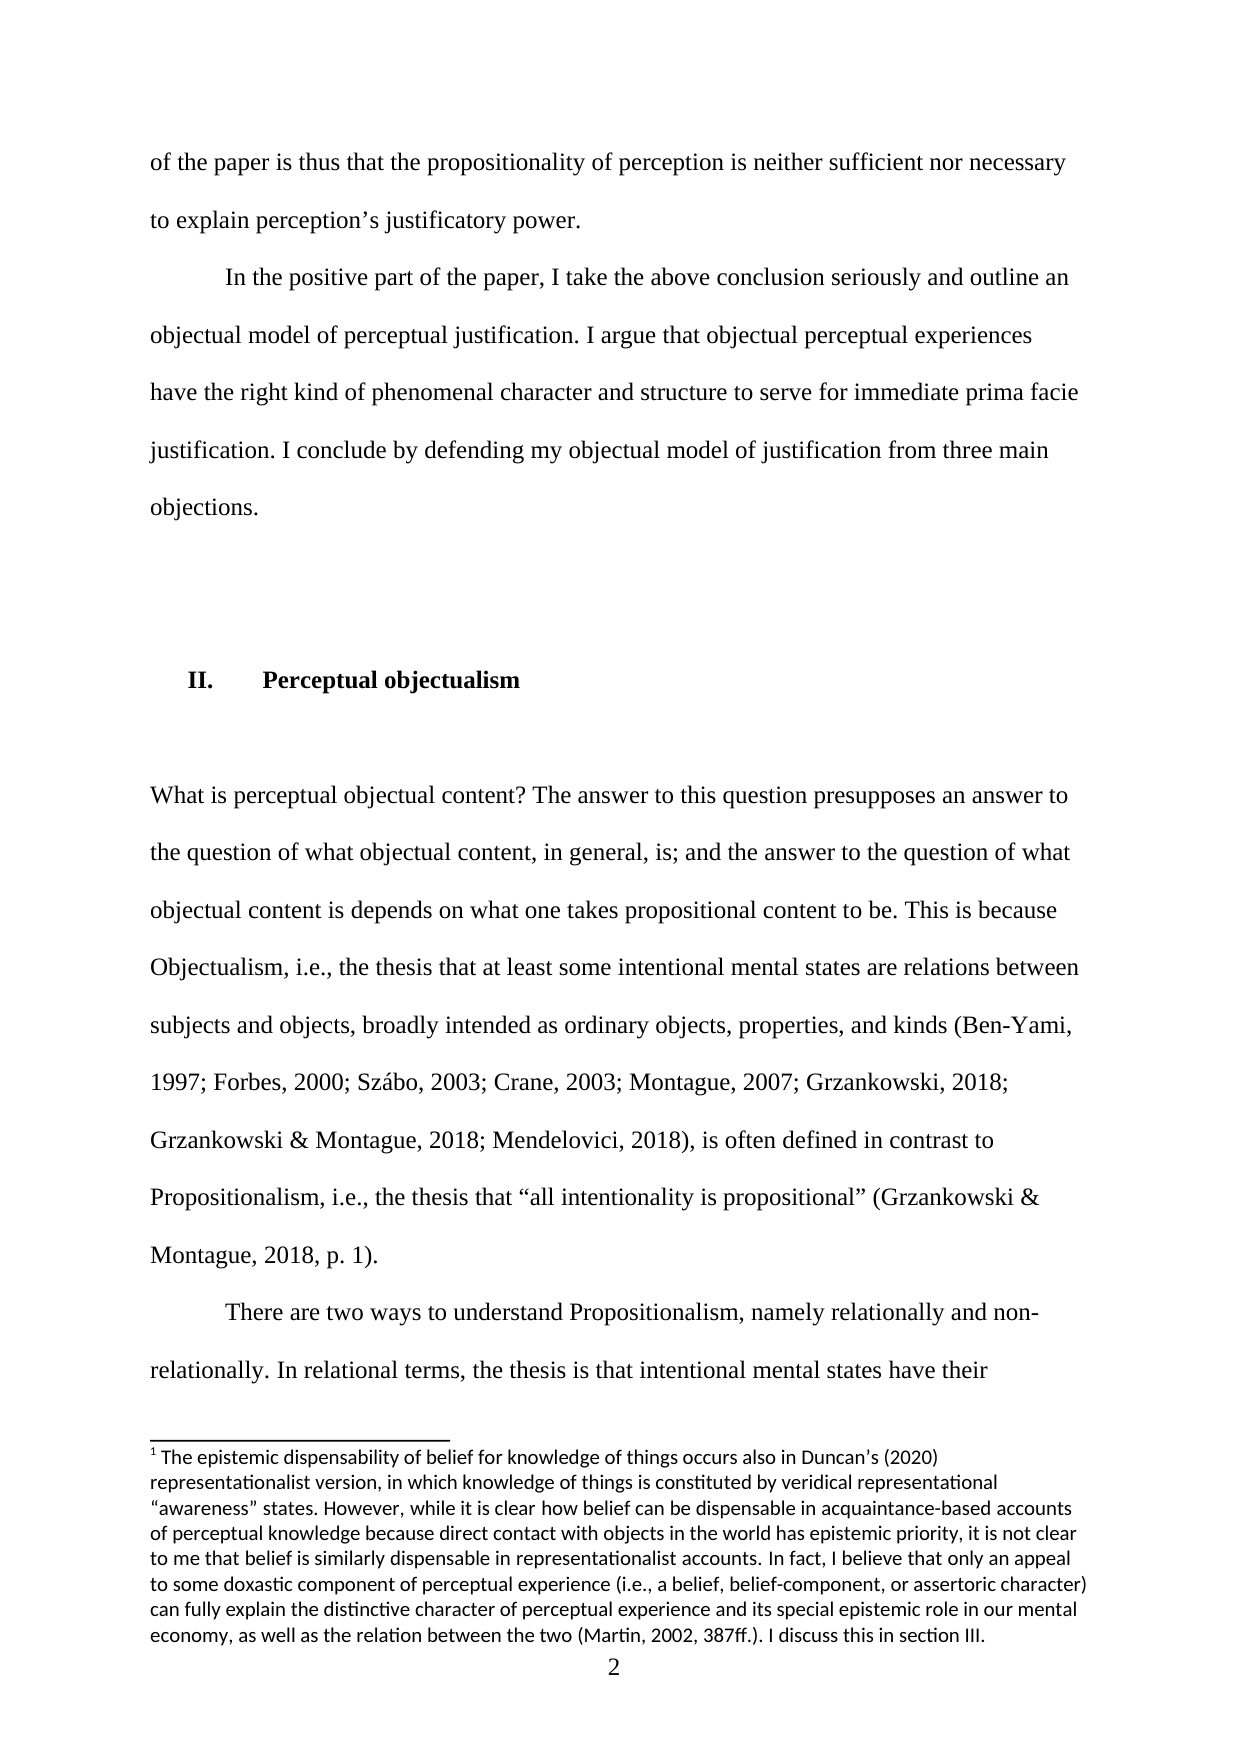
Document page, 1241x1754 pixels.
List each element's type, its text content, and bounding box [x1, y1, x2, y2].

text What is perceptual objectual content? The answer to this question presupposes an answer to the question of what objectual content, in general, is; and the answer to the question of what objectual content is depends on what one takes propositional content to be. This is because Objectualism, i.e., the thesis that at least some intentional mental states are relations between subjects and objects, broadly intended as ordinary objects, properties, and kinds (Ben-Yami, 1997; Forbes, 2000; Szábo, 2003; Crane, 2003; Montague, 2007; Grzankowski, 2018; Grzankowski & Montague, 2018; Mendelovici, 2018), is often defined in contrast to Propositionalism, i.e., the thesis that “all intentionality is propositional” (Grzankowski & Montague, 2018, p. 1). [150, 780, 1081, 1269]
subtitle Perceptual objectualism [187, 665, 1234, 694]
text In the positive part of the paper, I take the above conclusion seriously and outline an objectual model of perceptual justification. I argue that objectual perceptual experiences have the right kind of phenomenal character and structure to serve for immediate prima facie justification. I conclude by defending my objectual model of justification from three main objections. [150, 262, 1086, 521]
text 1 The epistemic dispensability of belief for knowledge of things occurs also in Duncan’s (2020) representationalist version, in which knowledge of things is constituted by veridical representational “awareness” states. However, while it is clear how belief can be dispensable in acquaintance-based accounts of perceptual knowledge because direct contact with objects in the world has epistemic priority, it is not clear to me that belief is similarly dispensable in representationalist accounts. In fact, I believe that only an appeal to some doxastic component of perceptual experience (i.e., a belief, belief-component, or assertoric character) can fully explain the distinctive character of perceptual experience and its special epistemic role in our mental economy, as well as the relation between the two (Martin, 2002, 387ff.). I discuss this in section III. [150, 1444, 1089, 1647]
text There are two ways to understand Propositionalism, namely relationally and non- relationally. In relational terms, the thesis is that intentional mental states have their [150, 1297, 1041, 1384]
text of the paper is thus that the propositionality of perception is neither sufficient nor necessary to explain perception’s justificatory power. [150, 147, 1068, 233]
